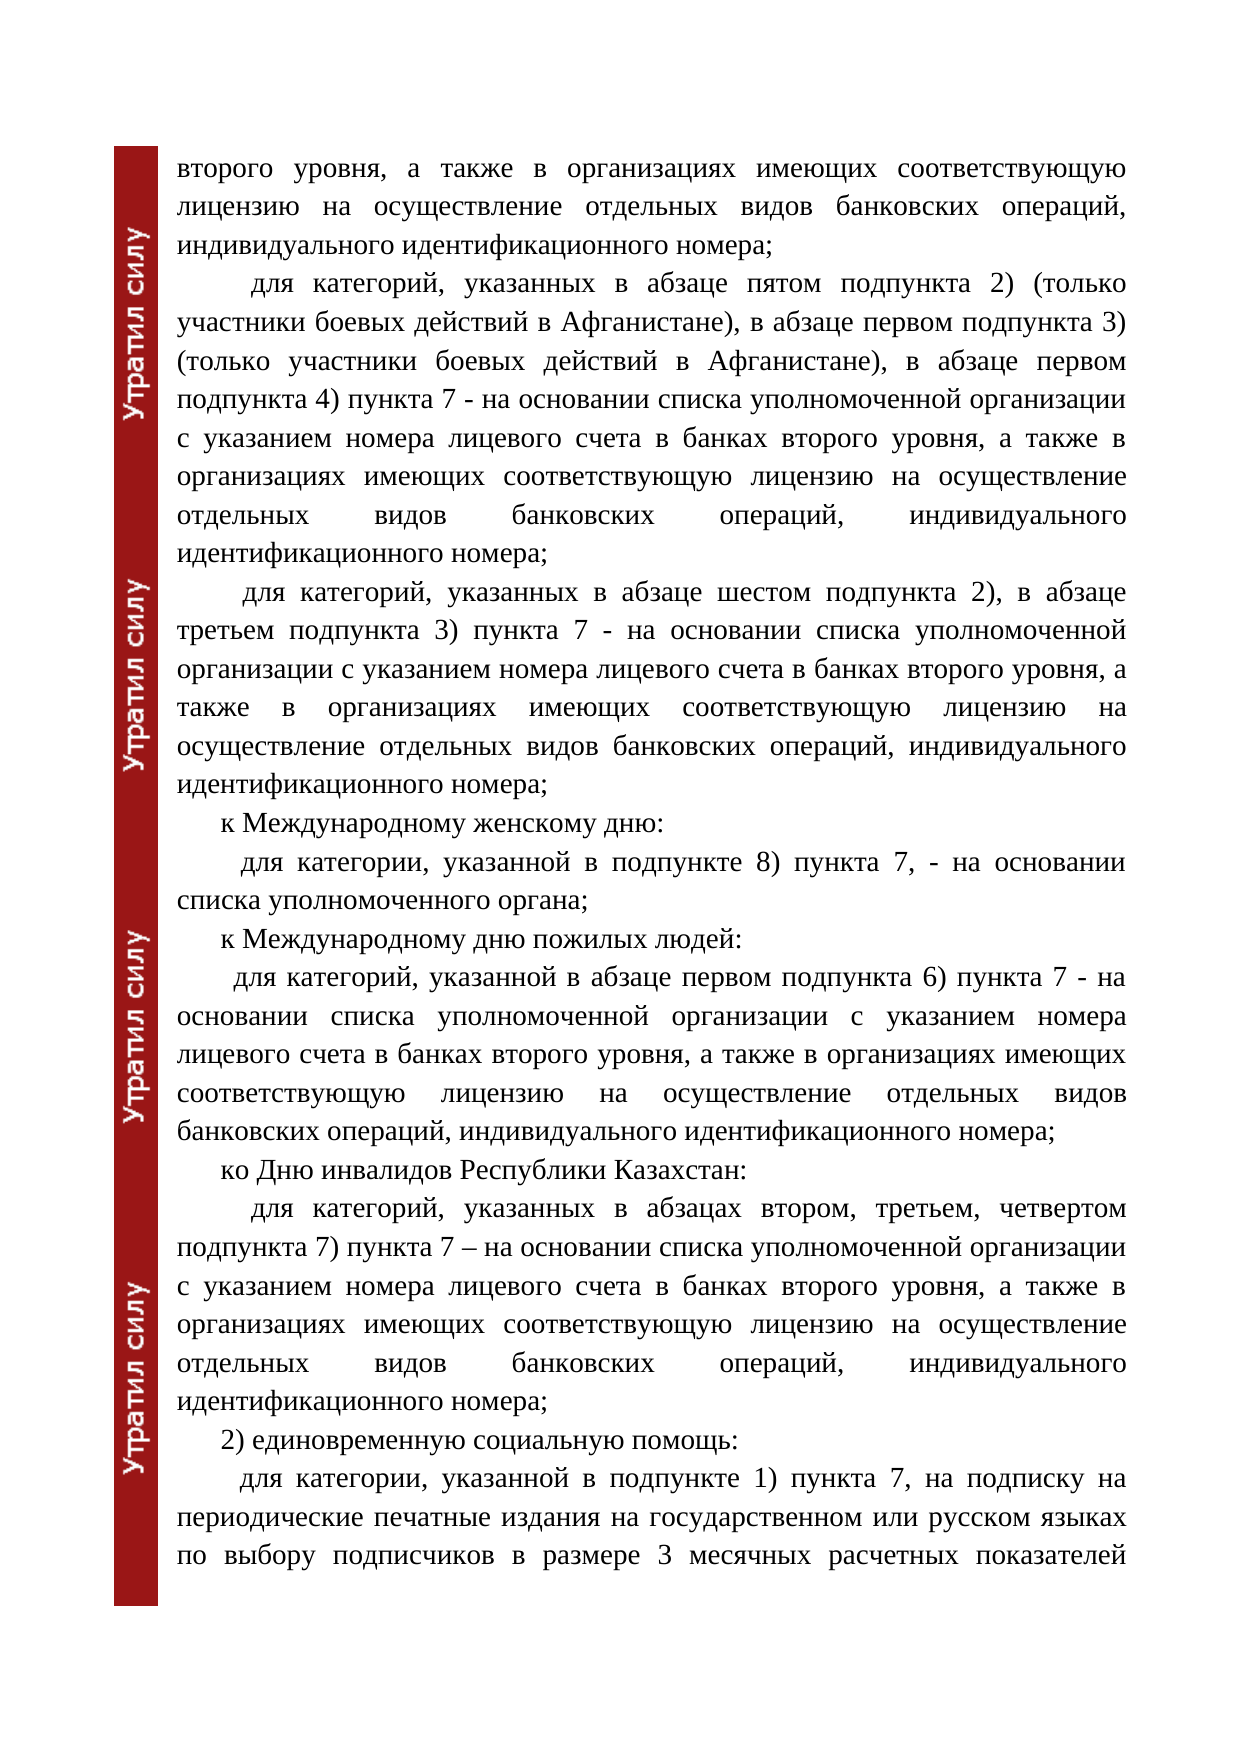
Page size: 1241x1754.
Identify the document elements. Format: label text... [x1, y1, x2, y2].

picture [114, 839, 158, 844]
text для категорий, указанных в абзацах втором, третьем, четвертом подпункта 7) пункта 7 – на основании списка уполномоченной организации с указанием номера лицевого счета в банках второго уровня, а также в организациях имеющих соответствующую лицензию на осуществление отдельных видов банковских операций, индивидуального идентификационного номера; [112, 1191, 1128, 1417]
picture [114, 1186, 158, 1191]
text для категорий, указанных в абзаце шестом подпункта 2), в абзаце третьем подпункта 3) пункта 7 - на основании списка уполномоченной организации с указанием номера лицевого счета в банках второго уровня, а также в организациях имеющих соответствующую лицензию на осуществление отдельных видов банковских операций, индивидуального идентификационного номера; [112, 574, 1128, 800]
picture [114, 800, 158, 805]
picture [114, 569, 158, 574]
text для категории, указанной в подпункте 8) пункта 7, - на основании списка уполномоченного органа; [112, 844, 1128, 916]
picture [114, 916, 158, 921]
text ко Дню инвалидов Республики Казахстан: [112, 1152, 1128, 1186]
text 2) единовременную социальную помощь: [112, 1422, 1128, 1455]
text для категорий, указанной в абзаце первом подпункта 6) пункта 7 - на основании списка уполномоченной организации с указанием номера лицевого счета в банках второго уровня, а также в организациях имеющих соответствующую лицензию на осуществление отдельных видов банковских операций, индивидуального идентификационного номера; [112, 959, 1128, 1147]
picture [114, 1455, 158, 1460]
picture [114, 954, 158, 959]
picture [114, 1571, 158, 1606]
text к Международному дню пожилых людей: [112, 921, 1128, 954]
picture [114, 1147, 158, 1152]
text для категорий, указанных в абзаце пятом подпункта 2) (только участники боевых действий в Афганистане), в абзаце первом подпункта 3) (только участники боевых действий в Афганистане), в абзаце первом подпункта 4) пункта 7 - на основании списка уполномоченной организации с указанием номера лицевого счета в банках второго уровня, а также в организациях имеющих соответствующую лицензию на осуществление отдельных видов банковских операций, индивидуального идентификационного номера; [112, 266, 1128, 569]
text к Международному женскому дню: [112, 805, 1128, 839]
picture [114, 146, 158, 150]
picture [114, 1417, 158, 1422]
picture [114, 261, 158, 266]
